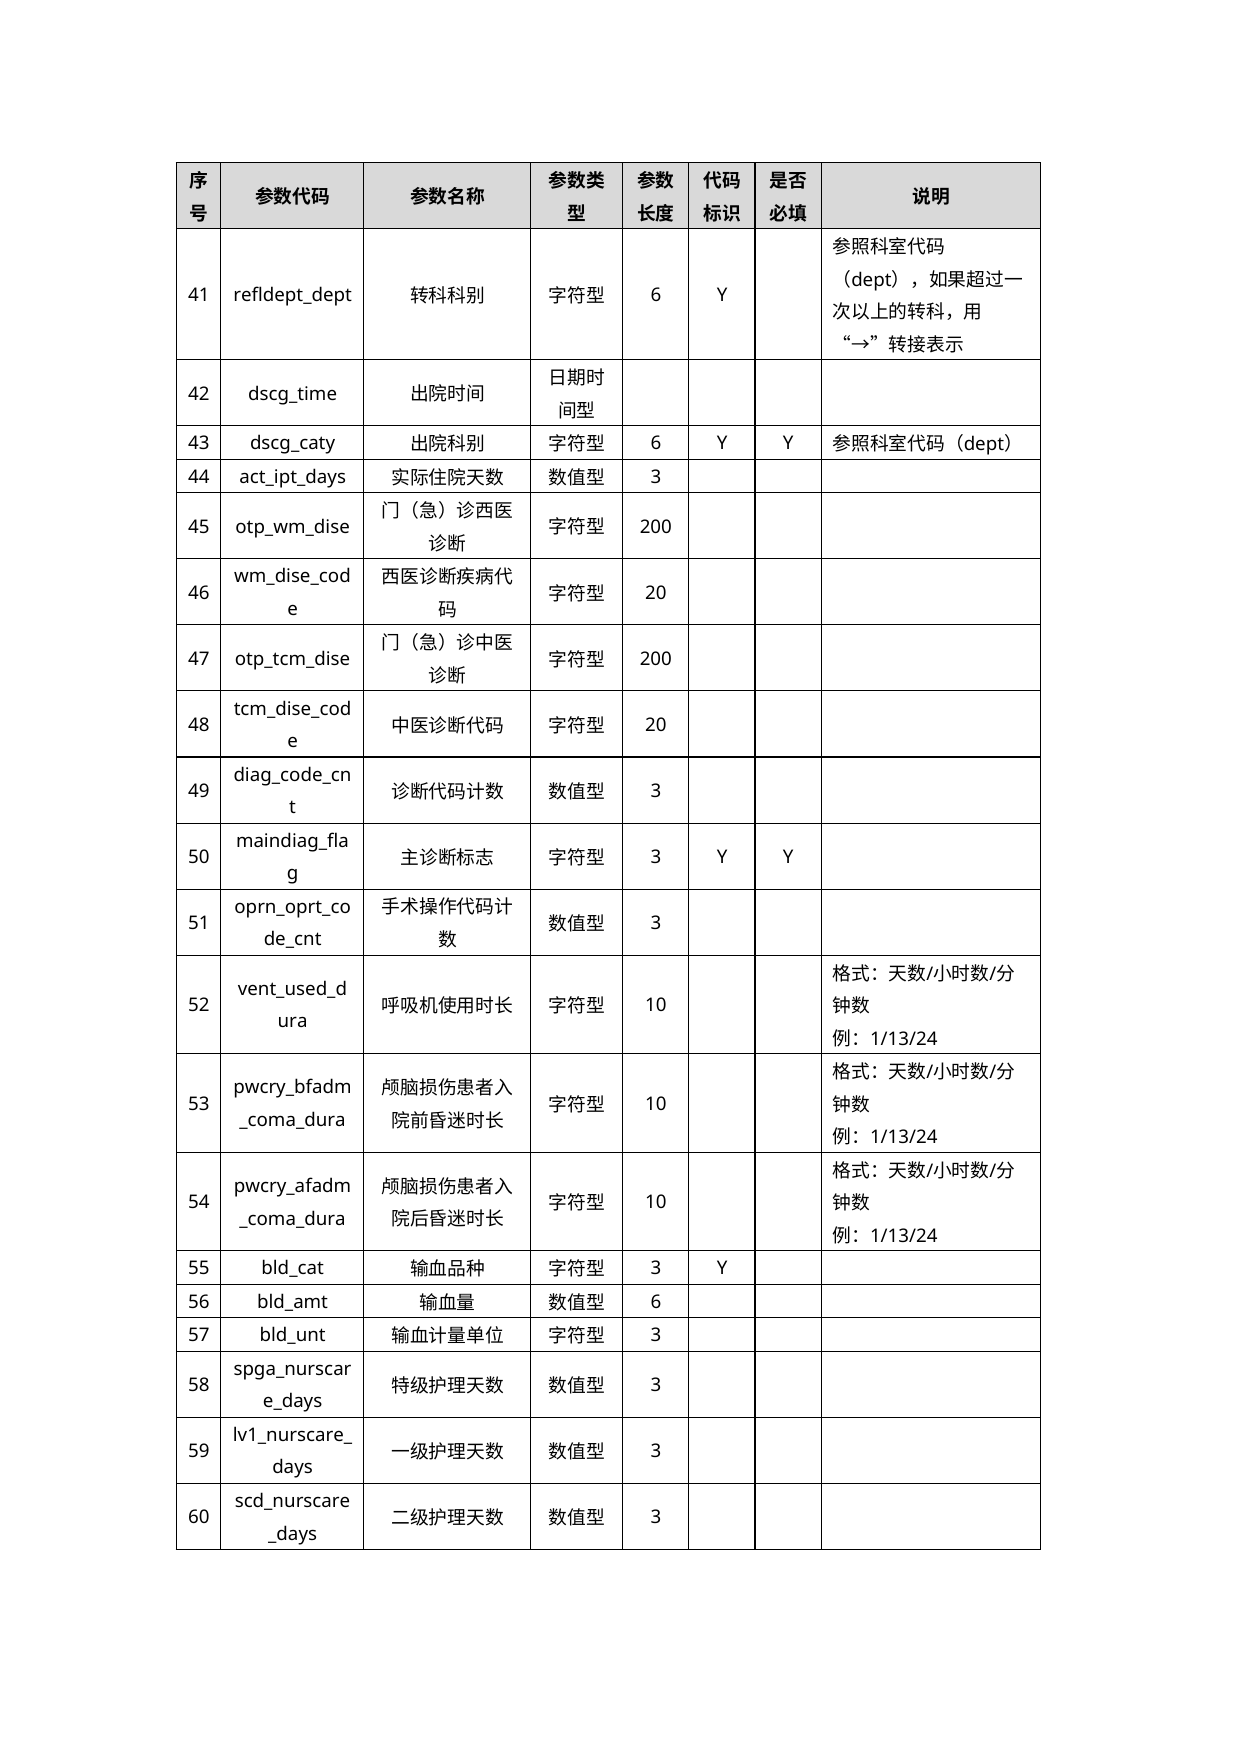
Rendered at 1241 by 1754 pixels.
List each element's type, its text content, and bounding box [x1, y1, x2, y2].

table_header 参数代码 [221, 163, 363, 228]
table_cell 59 [177, 1418, 220, 1483]
table_cell bld_cat [221, 1251, 363, 1284]
table_cell 数值型 [531, 1352, 622, 1417]
table_cell refldept_dept [221, 229, 363, 359]
table_cell diag_code_cnt [221, 758, 363, 822]
table_cell [689, 559, 754, 624]
table_cell [689, 1352, 754, 1417]
table_cell 56 [177, 1285, 220, 1317]
table_cell [756, 493, 821, 558]
table_cell otp_tcm_dise [221, 625, 363, 690]
table_cell 出院时间 [364, 360, 530, 425]
table_cell 格式：天数/小时数/分钟数 例：1/13/24 [822, 1153, 1040, 1250]
table_header 说明 [822, 163, 1040, 228]
table_cell 60 [177, 1484, 220, 1549]
table_cell 数值型 [531, 1484, 622, 1549]
table_header 参数长度 [623, 163, 688, 228]
table_cell [756, 758, 821, 822]
table_cell 3 [623, 758, 688, 822]
table_cell 西医诊断疾病代码 [364, 559, 530, 624]
table_cell [689, 758, 754, 822]
table_cell Y [689, 229, 754, 359]
table_cell 3 [623, 1418, 688, 1483]
table_cell oprn_oprt_code_cnt [221, 890, 363, 954]
table_cell [689, 1418, 754, 1483]
table_cell 6 [623, 426, 688, 459]
table_cell 数值型 [531, 1285, 622, 1317]
table_cell 参照科室代码（dept），如果超过一次以上的转科，用“→”转接表示 [822, 229, 1040, 359]
table_cell [756, 1352, 821, 1417]
table_cell 数值型 [531, 460, 622, 492]
table_cell 字符型 [531, 691, 622, 756]
table_cell dscg_time [221, 360, 363, 425]
table_cell [689, 956, 754, 1053]
table_cell 41 [177, 229, 220, 359]
table_cell [756, 559, 821, 624]
table_cell [822, 1484, 1040, 1549]
table_cell 42 [177, 360, 220, 425]
table_cell 日期时间型 [531, 360, 622, 425]
table_cell [822, 460, 1040, 492]
table_header 序号 [177, 163, 220, 228]
table_cell 54 [177, 1153, 220, 1250]
table_cell [756, 1054, 821, 1152]
table_cell 输血品种 [364, 1251, 530, 1284]
table_cell [756, 890, 821, 954]
table_cell pwcry_bfadm_coma_dura [221, 1054, 363, 1152]
table_cell Y [689, 824, 754, 888]
table_cell [689, 1153, 754, 1250]
table_cell [756, 1418, 821, 1483]
table_cell 3 [623, 890, 688, 954]
table_cell vent_used_dura [221, 956, 363, 1053]
table_cell 字符型 [531, 824, 622, 888]
table_cell 出院科别 [364, 426, 530, 459]
table_cell [822, 1318, 1040, 1351]
table_cell 数值型 [531, 890, 622, 954]
table_cell 6 [623, 1285, 688, 1317]
table_cell 数值型 [531, 1418, 622, 1483]
table_cell 转科科别 [364, 229, 530, 359]
table_cell 43 [177, 426, 220, 459]
table_cell 53 [177, 1054, 220, 1152]
table_cell 10 [623, 1153, 688, 1250]
table_cell 参照科室代码（dept） [822, 426, 1040, 459]
table_cell [689, 1484, 754, 1549]
table_cell 诊断代码计数 [364, 758, 530, 822]
table_header 参数名称 [364, 163, 530, 228]
table_cell 字符型 [531, 559, 622, 624]
table_cell 主诊断标志 [364, 824, 530, 888]
table_cell [822, 559, 1040, 624]
table_cell spga_nurscare_days [221, 1352, 363, 1417]
table_cell 颅脑损伤患者入院前昏迷时长 [364, 1054, 530, 1152]
table_cell 输血量 [364, 1285, 530, 1317]
table_cell 3 [623, 824, 688, 888]
table_cell [822, 1418, 1040, 1483]
table_cell [689, 493, 754, 558]
table_cell Y [689, 1251, 754, 1284]
table_cell pwcry_afadm_coma_dura [221, 1153, 363, 1250]
table_cell 3 [623, 460, 688, 492]
table_cell 3 [623, 1352, 688, 1417]
table_cell Y [756, 824, 821, 888]
table_cell [689, 691, 754, 756]
table_cell [822, 1251, 1040, 1284]
table_cell 45 [177, 493, 220, 558]
table_cell 字符型 [531, 1318, 622, 1351]
table_cell 字符型 [531, 493, 622, 558]
table_cell [689, 890, 754, 954]
table_cell 200 [623, 625, 688, 690]
table_cell 3 [623, 1484, 688, 1549]
table_cell 数值型 [531, 758, 622, 822]
table_header 参数类型 [531, 163, 622, 228]
table_cell [756, 460, 821, 492]
table_cell bld_amt [221, 1285, 363, 1317]
table_cell 10 [623, 956, 688, 1053]
table_header 代码标识 [689, 163, 754, 228]
table_cell 51 [177, 890, 220, 954]
table_cell 特级护理天数 [364, 1352, 530, 1417]
table_cell 输血计量单位 [364, 1318, 530, 1351]
table_cell [822, 1285, 1040, 1317]
table_cell [756, 1318, 821, 1351]
table_cell 47 [177, 625, 220, 690]
table_cell 44 [177, 460, 220, 492]
table_header 是否必填 [756, 163, 821, 228]
table_cell [822, 691, 1040, 756]
table_cell 50 [177, 824, 220, 888]
table_cell 呼吸机使用时长 [364, 956, 530, 1053]
table_cell [756, 1251, 821, 1284]
table_cell [689, 360, 754, 425]
table_cell [756, 956, 821, 1053]
table_cell dscg_caty [221, 426, 363, 459]
table_cell 字符型 [531, 426, 622, 459]
table_cell 字符型 [531, 956, 622, 1053]
table_cell scd_nurscare_days [221, 1484, 363, 1549]
table_cell 55 [177, 1251, 220, 1284]
table_cell [822, 493, 1040, 558]
table_cell 格式：天数/小时数/分钟数 例：1/13/24 [822, 956, 1040, 1053]
table_cell 字符型 [531, 1054, 622, 1152]
table_cell maindiag_flag [221, 824, 363, 888]
table_cell 58 [177, 1352, 220, 1417]
table_cell 字符型 [531, 229, 622, 359]
table_cell [689, 460, 754, 492]
table_cell [689, 625, 754, 690]
table_cell 颅脑损伤患者入院后昏迷时长 [364, 1153, 530, 1250]
table_cell [756, 1285, 821, 1317]
table_cell [756, 1153, 821, 1250]
table_cell [756, 691, 821, 756]
table_cell 10 [623, 1054, 688, 1152]
table_cell Y [756, 426, 821, 459]
table_cell [822, 1352, 1040, 1417]
table_cell [756, 360, 821, 425]
table_cell 门（急）诊西医诊断 [364, 493, 530, 558]
table_cell [822, 824, 1040, 888]
table_cell 3 [623, 1251, 688, 1284]
table_cell [756, 1484, 821, 1549]
table_cell [689, 1054, 754, 1152]
table_cell 6 [623, 229, 688, 359]
table_cell Y [689, 426, 754, 459]
table_cell [689, 1318, 754, 1351]
table_cell tcm_dise_code [221, 691, 363, 756]
table_cell [822, 625, 1040, 690]
table_cell wm_dise_code [221, 559, 363, 624]
table_cell 200 [623, 493, 688, 558]
table_cell 20 [623, 691, 688, 756]
table_cell lv1_nurscare_days [221, 1418, 363, 1483]
table_cell 3 [623, 1318, 688, 1351]
table_cell [822, 360, 1040, 425]
table_cell [623, 360, 688, 425]
table_cell 46 [177, 559, 220, 624]
table_cell 字符型 [531, 1251, 622, 1284]
table_cell 手术操作代码计数 [364, 890, 530, 954]
table_cell [822, 758, 1040, 822]
table_cell act_ipt_days [221, 460, 363, 492]
table_cell [756, 229, 821, 359]
table_cell [822, 890, 1040, 954]
table_cell 20 [623, 559, 688, 624]
table_cell 门（急）诊中医诊断 [364, 625, 530, 690]
table_cell 字符型 [531, 1153, 622, 1250]
table_cell 49 [177, 758, 220, 822]
table_cell 格式：天数/小时数/分钟数 例：1/13/24 [822, 1054, 1040, 1152]
table_cell 字符型 [531, 625, 622, 690]
table_cell 一级护理天数 [364, 1418, 530, 1483]
table_cell 二级护理天数 [364, 1484, 530, 1549]
table_cell 57 [177, 1318, 220, 1351]
table_cell otp_wm_dise [221, 493, 363, 558]
table_cell 48 [177, 691, 220, 756]
table_cell 中医诊断代码 [364, 691, 530, 756]
table_cell [756, 625, 821, 690]
table_cell [689, 1285, 754, 1317]
table_cell 52 [177, 956, 220, 1053]
table_cell 实际住院天数 [364, 460, 530, 492]
table_cell bld_unt [221, 1318, 363, 1351]
